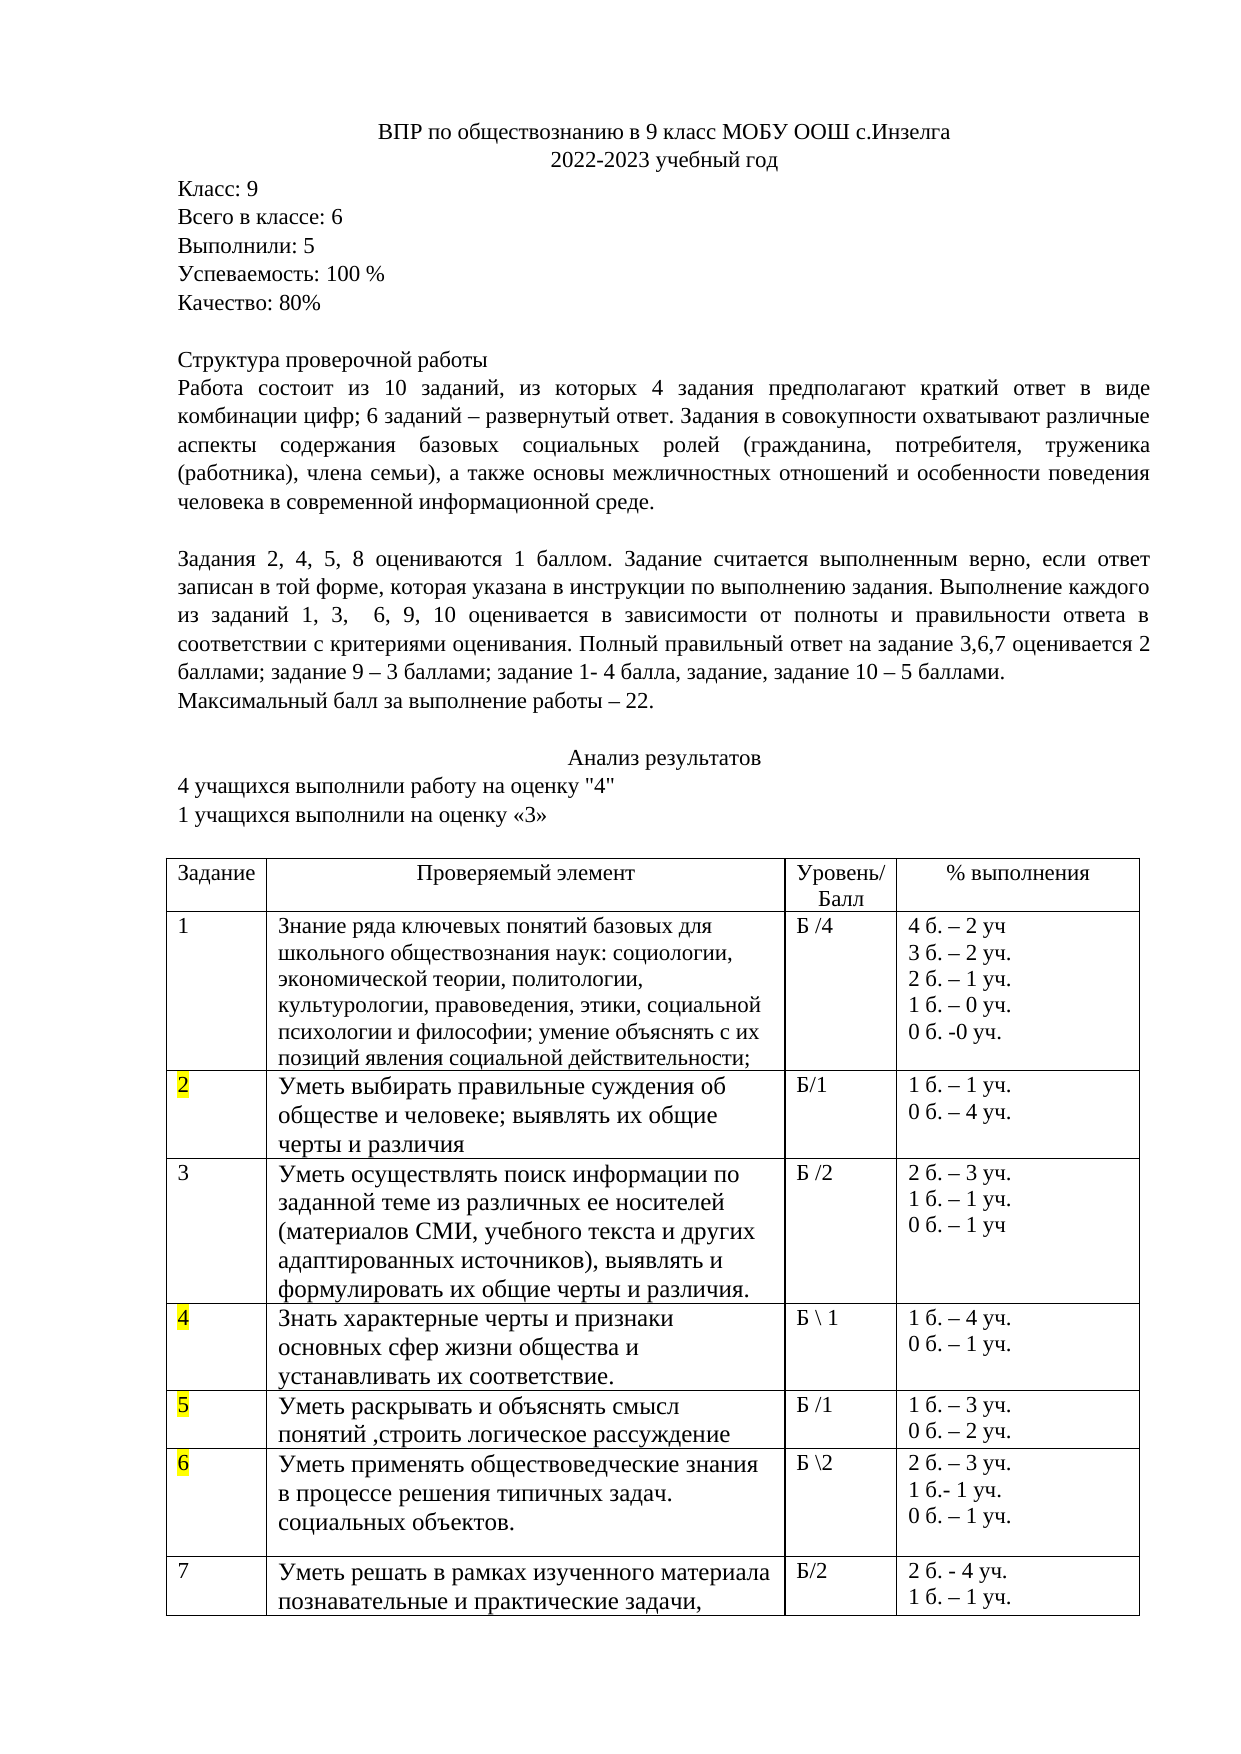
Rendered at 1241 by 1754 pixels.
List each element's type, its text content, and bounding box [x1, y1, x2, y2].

text Работа состоит из 10 заданий, из которых 4 задания предполагают краткий ответ в виде комбинации цифр; 6 заданий – развернутый ответ. Задания в совокупности охватывают различные аспекты содержания базовых социальных ролей (гражданина, потребителя, труженика (работника), члена семьи), а также основы межличностных отношений и особенности поведения человека в современной информационной среде. [177, 374, 1152, 514]
table_cell Б /1 [786, 1391, 896, 1448]
text 4 учащихся выполнили работу на оценку "4" [177, 772, 1152, 798]
table_cell Знать характерные черты и признаки основных сфер жизни общества и устанавливать их соответствие. [267, 1304, 784, 1390]
table_cell Б/1 [786, 1071, 896, 1158]
table_cell 1 [167, 912, 266, 1070]
text 1 учащихся выполнили на оценку «3» [177, 801, 1152, 827]
table_cell 4 [167, 1304, 266, 1390]
text Успеваемость: 100 % [177, 260, 1152, 287]
table_cell 4 б. – 2 уч 3 б. – 2 уч. 2 б. – 1 уч. 1 б. – 0 уч. 0 б. -0 уч. [897, 912, 1139, 1070]
table_cell 7 [167, 1557, 266, 1614]
text Класс: 9 [177, 175, 1152, 201]
table_cell 5 [167, 1391, 266, 1448]
table_cell Уметь выбирать правильные суждения об обществе и человеке; выявлять их общие черты и различия [267, 1071, 784, 1158]
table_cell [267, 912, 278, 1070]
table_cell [267, 1557, 784, 1614]
text Структура проверочной работы [177, 346, 1152, 372]
table_header Задание [167, 859, 266, 911]
table_cell 6 [167, 1449, 266, 1556]
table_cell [897, 1557, 1139, 1614]
table_cell Б \2 [786, 1449, 896, 1556]
text Анализ результатов [177, 744, 1152, 770]
table_cell Б \ 1 [786, 1304, 896, 1390]
table_header Проверяемый элемент [267, 859, 784, 911]
text Задания 2, 4, 5, 8 оцениваются 1 баллом. Задание считается выполненным верно, если ответ записан в той форме, которая указана в инструкции по выполнению задания. Выполнение каждого из заданий 1, 3, 6, 9, 10 оценивается в зависимости от полноты и правильности ответа в соответствии с критериями оценивания. Полный правильный ответ на задание 3,6,7 оценивается 2 баллами; задание 9 – 3 баллами; задание 1- 4 балла, задание, задание 10 – 5 баллами. [177, 545, 1152, 685]
table_cell 1 б. – 4 уч. 0 б. – 1 уч. [897, 1304, 1139, 1390]
text Всего в классе: 6 [177, 203, 1152, 230]
table_cell Уметь осуществлять поиск информации по заданной теме из различных ее носителей (материалов СМИ, учебного текста и других адаптированных источников), выявлять и формулировать их общие черты и различия. [267, 1159, 784, 1302]
text Качество: 80% [177, 289, 1152, 315]
table_cell 3 [167, 1159, 266, 1302]
text 2022-2023 учебный год [177, 147, 1152, 173]
table_cell 2 б. – 3 уч. 1 б. – 1 уч. 0 б. – 1 уч [897, 1159, 1139, 1302]
table_cell Уметь применять обществоведческие знания в процессе решения типичных задач. социальных объектов. [267, 1449, 784, 1556]
table_cell 2 [167, 1071, 266, 1158]
table_cell 1 б. – 1 уч. 0 б. – 4 уч. [897, 1071, 1139, 1158]
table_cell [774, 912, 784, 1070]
text Максимальный балл за выполнение работы – 22. [177, 687, 1152, 713]
table_cell 1 б. – 3 уч. 0 б. – 2 уч. [897, 1391, 1139, 1448]
table_header Уровень/ Балл [786, 859, 896, 911]
table_cell Б /2 [786, 1159, 896, 1302]
table_cell Б /4 [786, 912, 896, 1070]
text Выполнили: 5 [177, 232, 1152, 258]
table_cell 2 б. – 3 уч. 1 б.- 1 уч. 0 б. – 1 уч. [897, 1449, 1139, 1556]
table_cell Уметь раскрывать и объяснять смысл понятий ,строить логическое рассуждение [267, 1391, 784, 1448]
table_cell Б/2 [786, 1557, 896, 1614]
text ВПР по обществознанию в 9 класс МОБУ ООШ с.Инзелга [177, 118, 1152, 144]
table_header % выполнения [897, 859, 1139, 911]
